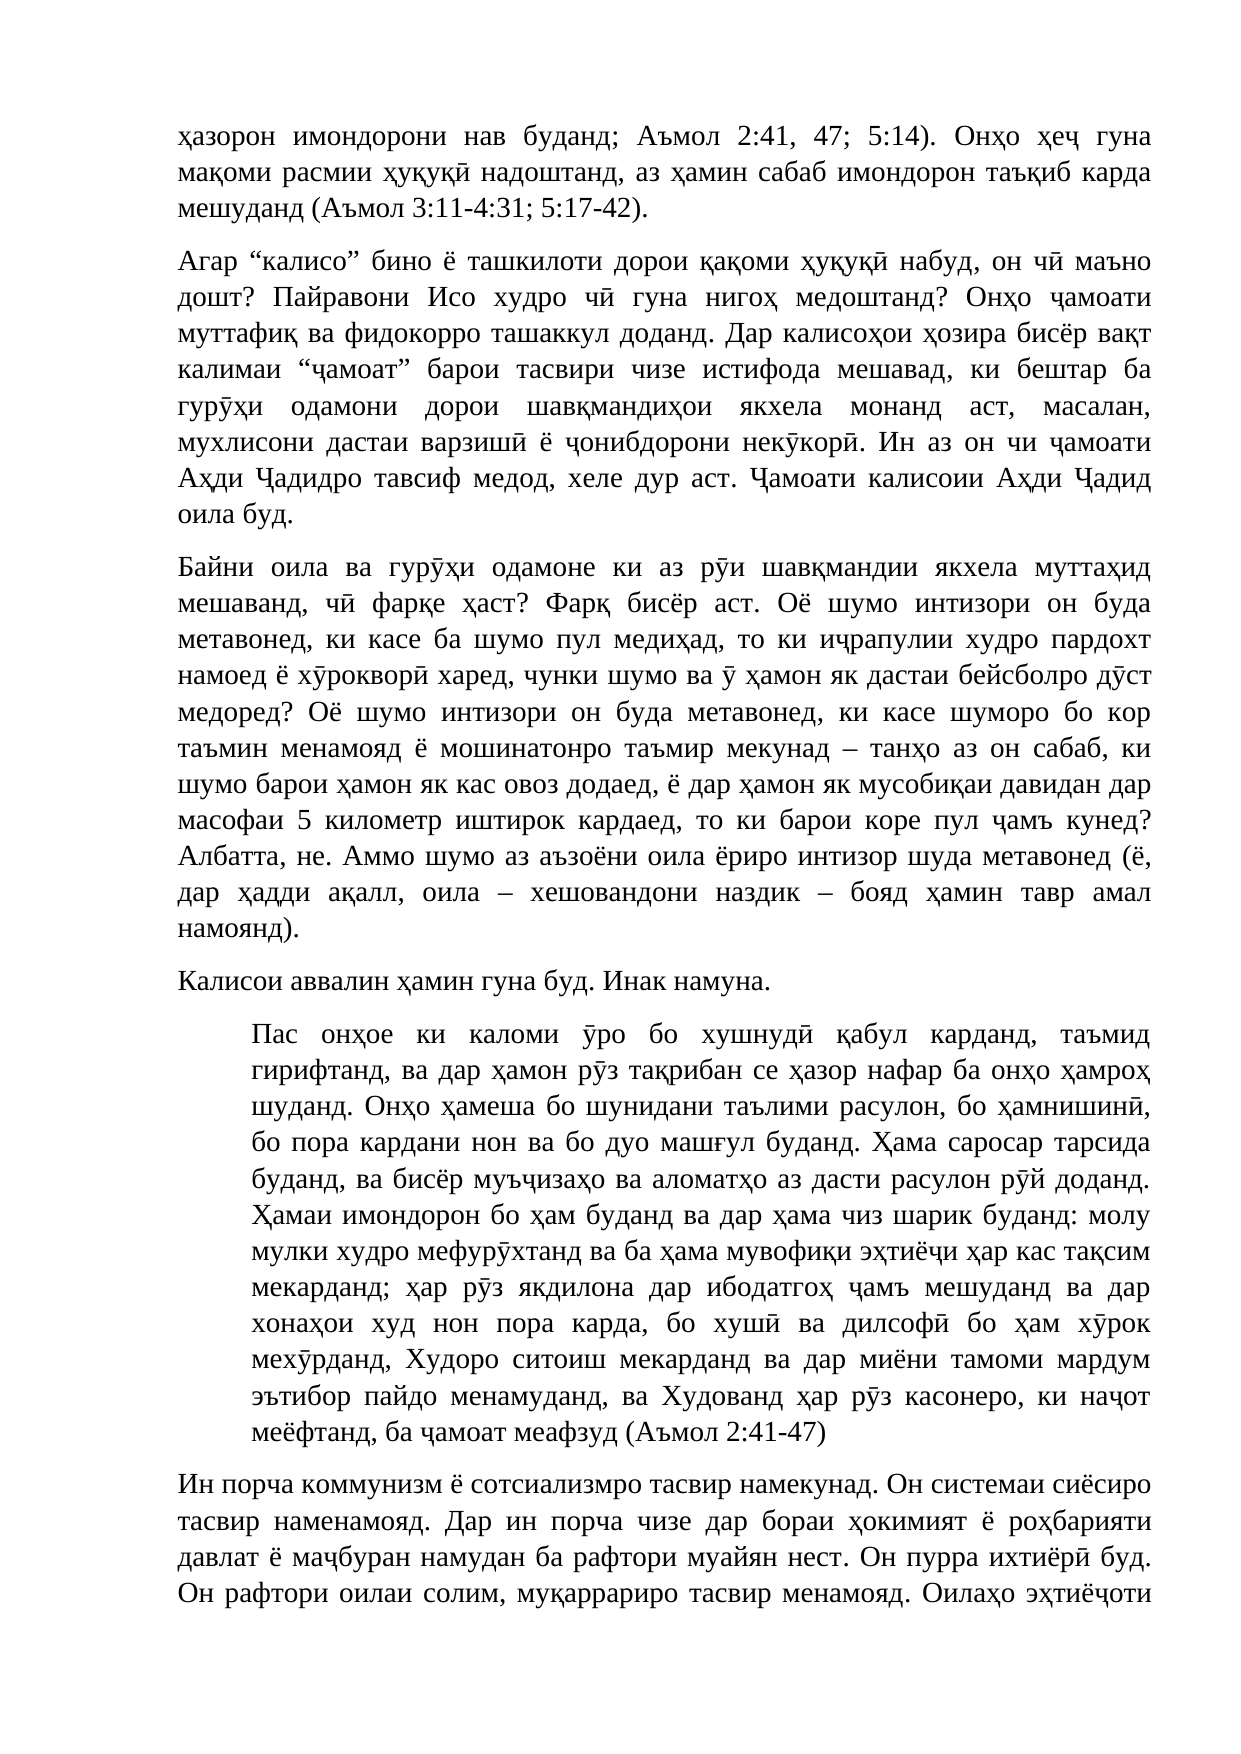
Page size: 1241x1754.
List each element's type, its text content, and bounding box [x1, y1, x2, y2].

text Байни оила ва гурӯҳи одамоне ки аз рӯи шавқмандии якхела муттаҳид мешаванд, чӣ фарқе ҳаст? Фарқ бисёр аст. Оё шумо интизори он буда метавонед, ки касе ба шумо пул медиҳад, то ки иҷрапулии худро пардохт намоед ё хӯрокворӣ харед, чунки шумо ва ӯ ҳамон як дастаи бейсболро дӯст медоред? Оё шумо интизори он буда метавонед, ки касе шуморо бо кор таъмин менамояд ё мошинатонро таъмир мекунад – танҳо аз он сабаб, ки шумо барои ҳамон як кас овоз додаед, ё дар ҳамон як мусобиқаи давидан дар масофаи 5 километр иштирок кардаед, то ки барои коре пул ҷамъ кунед? Албатта, не. Аммо шумо аз аъзоёни оила ёриро интизор шуда метавонед (ё, дар ҳадди ақалл, оила – хешовандони наздик – бояд ҳамин тавр амал намоянд). [177, 549, 1152, 944]
text Пас онҳое ки каломи ӯро бо хушнудӣ қабул карданд, таъмид гирифтанд, ва дар ҳамон рӯз тақрибан се ҳазор нафар ба онҳо ҳамроҳ шуданд. Онҳо ҳамеша бо шунидани таълими расулон, бо ҳамнишинӣ, бо пора кардани нон ва бо дуо машғул буданд. Ҳама саросар тарсида буданд, ва бисёр муъҷизаҳо ва аломатҳо аз дасти расулон рӯй доданд. Ҳамаи имондорон бо ҳам буданд ва дар ҳама чиз шарик буданд: молу мулки худро мефурӯхтанд ва ба ҳама мувофиқи эҳтиёҷи ҳар кас тақсим мекарданд; ҳар рӯз якдилона дар ибодатгоҳ ҷамъ мешуданд ва дар хонаҳои худ нон пора карда, бо хушӣ ва дилсофӣ бо ҳам хӯрок мехӯрданд, Худоро ситоиш мекарданд ва дар миёни тамоми мардум эътибор пайдо менамуданд, ва Худованд ҳар рӯз касонеро, ки наҷот меёфтанд, ба ҷамоат меафзуд (Аъмол 2:41-47) [251, 1016, 1152, 1447]
text Калисои аввалин ҳамин гуна буд. Инак намуна. [177, 963, 1152, 997]
text Агар “калисо” бино ё ташкилоти дорои қақоми ҳуқуқӣ набуд, он чӣ маъно дошт? Пайравони Исо худро чӣ гуна нигоҳ медоштанд? Онҳо ҷамоати муттафиқ ва фидокорро ташаккул доданд. Дар калисоҳои ҳозира бисёр вақт калимаи “ҷамоат” барои тасвири чизе истифода мешавад, ки бештар ба гурӯҳи одамони дорои шавқмандиҳои якхела монанд аст, масалан, мухлисони дастаи варзишӣ ё ҷонибдорони некӯкорӣ. Ин аз он чи ҷамоати Аҳди Ҷадидро тавсиф медод, хеле дур аст. Ҷамоати калисоии Аҳди Ҷадид оила буд. [177, 243, 1152, 530]
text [177, 1467, 1152, 1608]
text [177, 118, 1152, 224]
